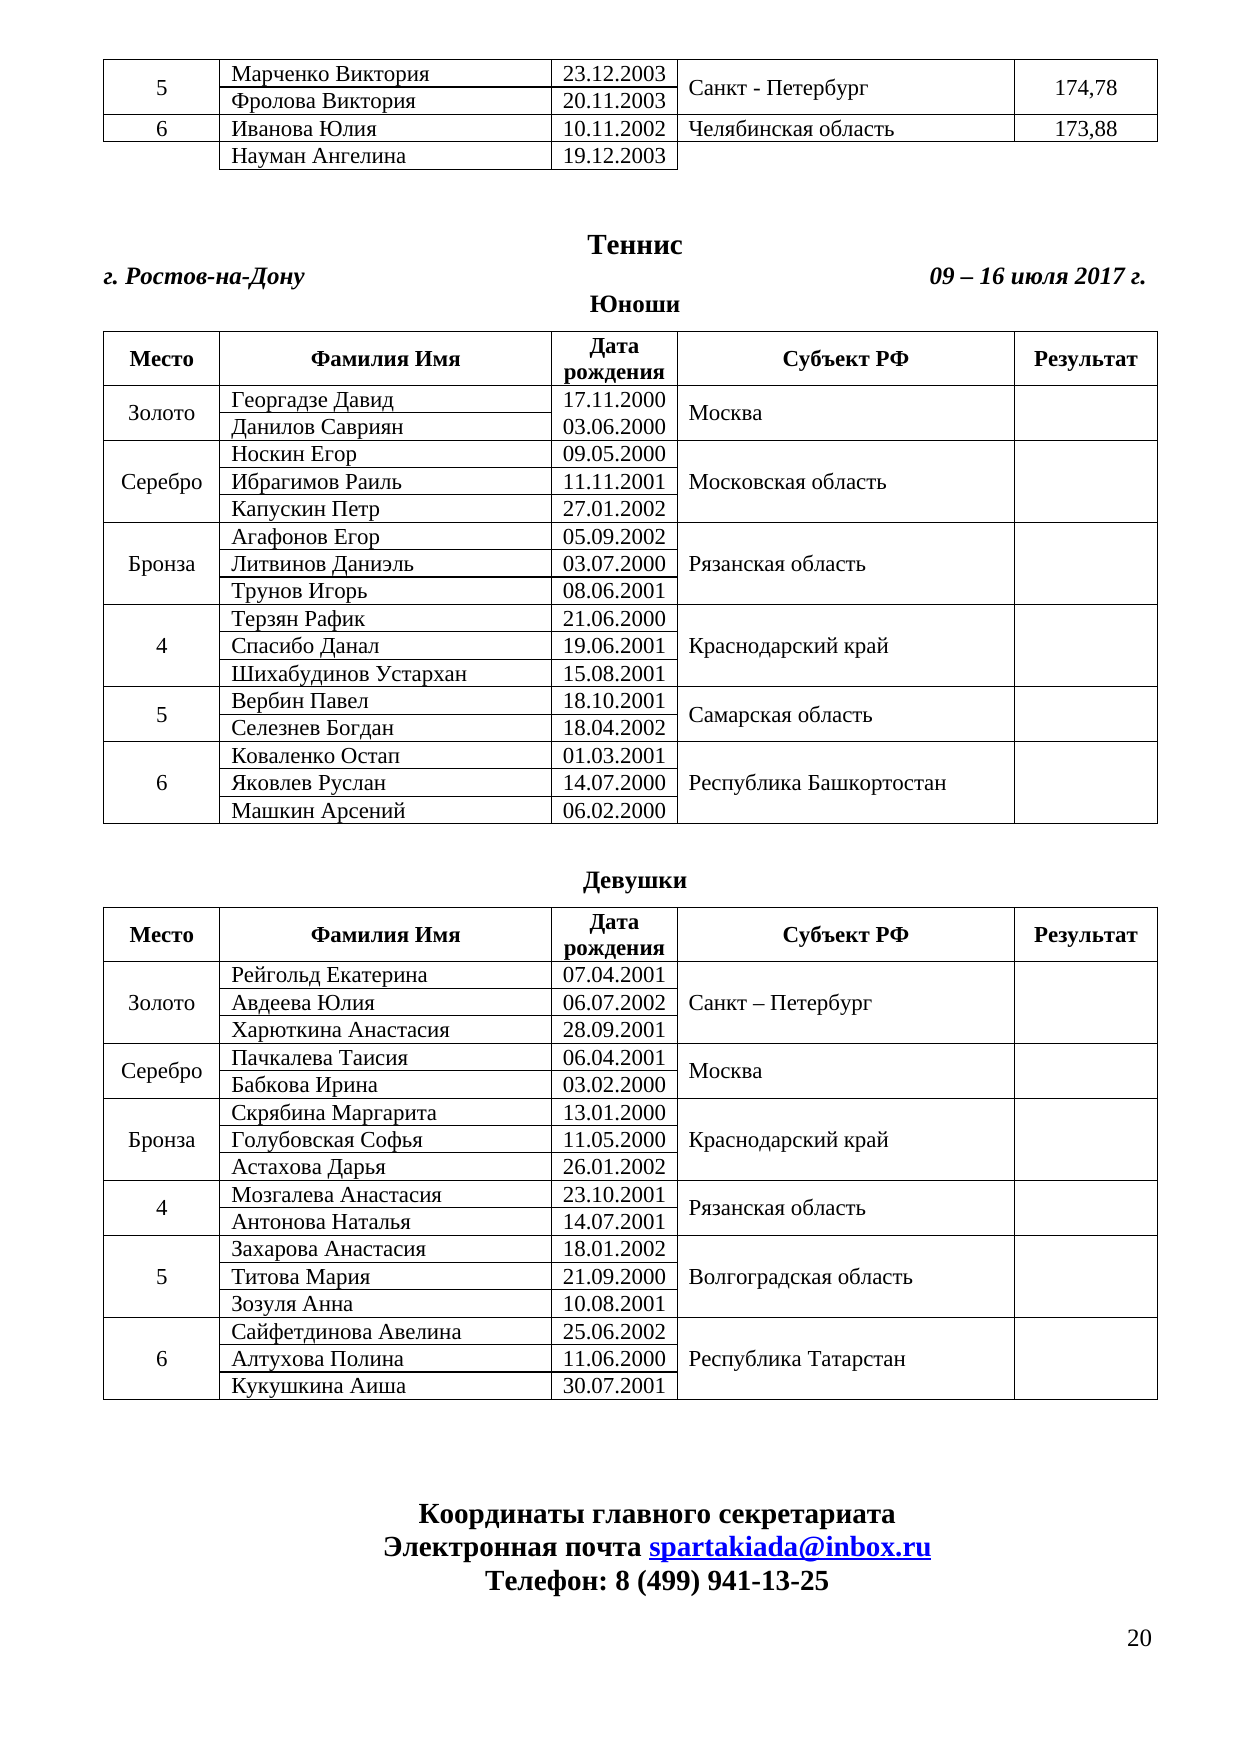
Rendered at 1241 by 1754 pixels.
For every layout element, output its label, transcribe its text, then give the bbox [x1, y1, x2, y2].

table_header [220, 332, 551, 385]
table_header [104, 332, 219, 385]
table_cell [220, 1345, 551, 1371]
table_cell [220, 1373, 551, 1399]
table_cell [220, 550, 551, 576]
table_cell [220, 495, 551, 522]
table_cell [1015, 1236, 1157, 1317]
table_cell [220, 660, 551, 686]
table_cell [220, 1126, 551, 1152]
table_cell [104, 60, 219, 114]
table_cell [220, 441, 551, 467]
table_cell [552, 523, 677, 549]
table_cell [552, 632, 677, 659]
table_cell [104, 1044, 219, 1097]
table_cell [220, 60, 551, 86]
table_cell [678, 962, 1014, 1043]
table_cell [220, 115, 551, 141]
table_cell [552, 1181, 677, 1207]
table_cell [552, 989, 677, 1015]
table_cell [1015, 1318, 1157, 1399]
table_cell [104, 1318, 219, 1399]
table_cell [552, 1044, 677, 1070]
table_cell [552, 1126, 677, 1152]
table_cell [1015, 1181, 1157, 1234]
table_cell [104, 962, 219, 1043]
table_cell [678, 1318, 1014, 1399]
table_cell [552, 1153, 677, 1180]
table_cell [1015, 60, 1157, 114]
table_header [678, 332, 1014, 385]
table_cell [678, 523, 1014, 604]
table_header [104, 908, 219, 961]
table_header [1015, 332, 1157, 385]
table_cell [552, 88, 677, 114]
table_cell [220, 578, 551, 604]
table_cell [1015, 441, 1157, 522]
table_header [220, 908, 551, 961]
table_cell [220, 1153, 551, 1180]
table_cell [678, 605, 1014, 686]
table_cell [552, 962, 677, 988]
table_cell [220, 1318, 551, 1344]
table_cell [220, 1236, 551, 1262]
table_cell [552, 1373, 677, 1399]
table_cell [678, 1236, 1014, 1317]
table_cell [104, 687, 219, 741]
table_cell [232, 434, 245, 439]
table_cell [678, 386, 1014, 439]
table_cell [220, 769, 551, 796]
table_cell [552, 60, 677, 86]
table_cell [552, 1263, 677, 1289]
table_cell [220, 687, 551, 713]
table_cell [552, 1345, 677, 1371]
text Электронная почта spartakiada@inbox.ru [118, 1529, 1152, 1563]
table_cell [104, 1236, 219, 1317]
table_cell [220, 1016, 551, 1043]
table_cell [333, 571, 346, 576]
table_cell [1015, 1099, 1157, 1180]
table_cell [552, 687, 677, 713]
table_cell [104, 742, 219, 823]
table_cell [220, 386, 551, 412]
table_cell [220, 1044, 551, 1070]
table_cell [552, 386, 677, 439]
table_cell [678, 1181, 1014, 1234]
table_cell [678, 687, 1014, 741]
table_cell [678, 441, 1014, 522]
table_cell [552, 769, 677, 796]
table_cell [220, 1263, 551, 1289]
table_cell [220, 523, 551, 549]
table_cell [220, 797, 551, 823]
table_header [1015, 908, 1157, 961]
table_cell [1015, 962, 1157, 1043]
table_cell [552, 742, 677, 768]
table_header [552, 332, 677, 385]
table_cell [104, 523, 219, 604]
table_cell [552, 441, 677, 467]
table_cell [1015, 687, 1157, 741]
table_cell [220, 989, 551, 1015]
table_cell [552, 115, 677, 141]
text г. Ростов-на-Дону 09 – 16 июля 2017 г. [103, 261, 1152, 289]
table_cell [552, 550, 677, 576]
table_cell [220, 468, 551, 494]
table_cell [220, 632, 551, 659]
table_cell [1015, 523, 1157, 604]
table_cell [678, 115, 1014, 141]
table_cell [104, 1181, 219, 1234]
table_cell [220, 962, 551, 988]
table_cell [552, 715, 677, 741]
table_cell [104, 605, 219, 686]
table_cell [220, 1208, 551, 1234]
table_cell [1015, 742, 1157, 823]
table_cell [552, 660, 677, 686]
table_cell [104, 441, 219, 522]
text Телефон: 8 (499) 941-13-25 [118, 1563, 1152, 1596]
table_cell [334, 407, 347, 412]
text Юноши [118, 289, 1152, 318]
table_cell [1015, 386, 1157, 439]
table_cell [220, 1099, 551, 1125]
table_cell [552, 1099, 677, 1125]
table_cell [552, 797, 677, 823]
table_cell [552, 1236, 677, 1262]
text Теннис [118, 227, 1152, 261]
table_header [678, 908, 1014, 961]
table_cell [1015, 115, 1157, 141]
text Координаты главного секретариата [118, 1496, 1152, 1529]
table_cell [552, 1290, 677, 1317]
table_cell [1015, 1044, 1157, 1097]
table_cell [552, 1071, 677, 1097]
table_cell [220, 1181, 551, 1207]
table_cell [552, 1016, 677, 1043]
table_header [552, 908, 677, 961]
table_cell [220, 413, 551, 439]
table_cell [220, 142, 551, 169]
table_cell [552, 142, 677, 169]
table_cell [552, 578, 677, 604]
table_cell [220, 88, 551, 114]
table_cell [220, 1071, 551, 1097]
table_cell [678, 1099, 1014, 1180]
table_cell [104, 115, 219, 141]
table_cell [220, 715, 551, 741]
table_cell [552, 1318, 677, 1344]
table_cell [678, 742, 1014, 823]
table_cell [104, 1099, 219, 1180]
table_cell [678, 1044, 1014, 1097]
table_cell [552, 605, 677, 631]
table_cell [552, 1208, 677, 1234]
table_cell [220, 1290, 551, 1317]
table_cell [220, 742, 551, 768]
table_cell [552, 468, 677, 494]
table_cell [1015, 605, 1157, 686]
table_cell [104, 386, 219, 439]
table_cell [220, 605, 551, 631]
text Девушки [118, 865, 1152, 894]
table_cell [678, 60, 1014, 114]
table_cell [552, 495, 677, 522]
